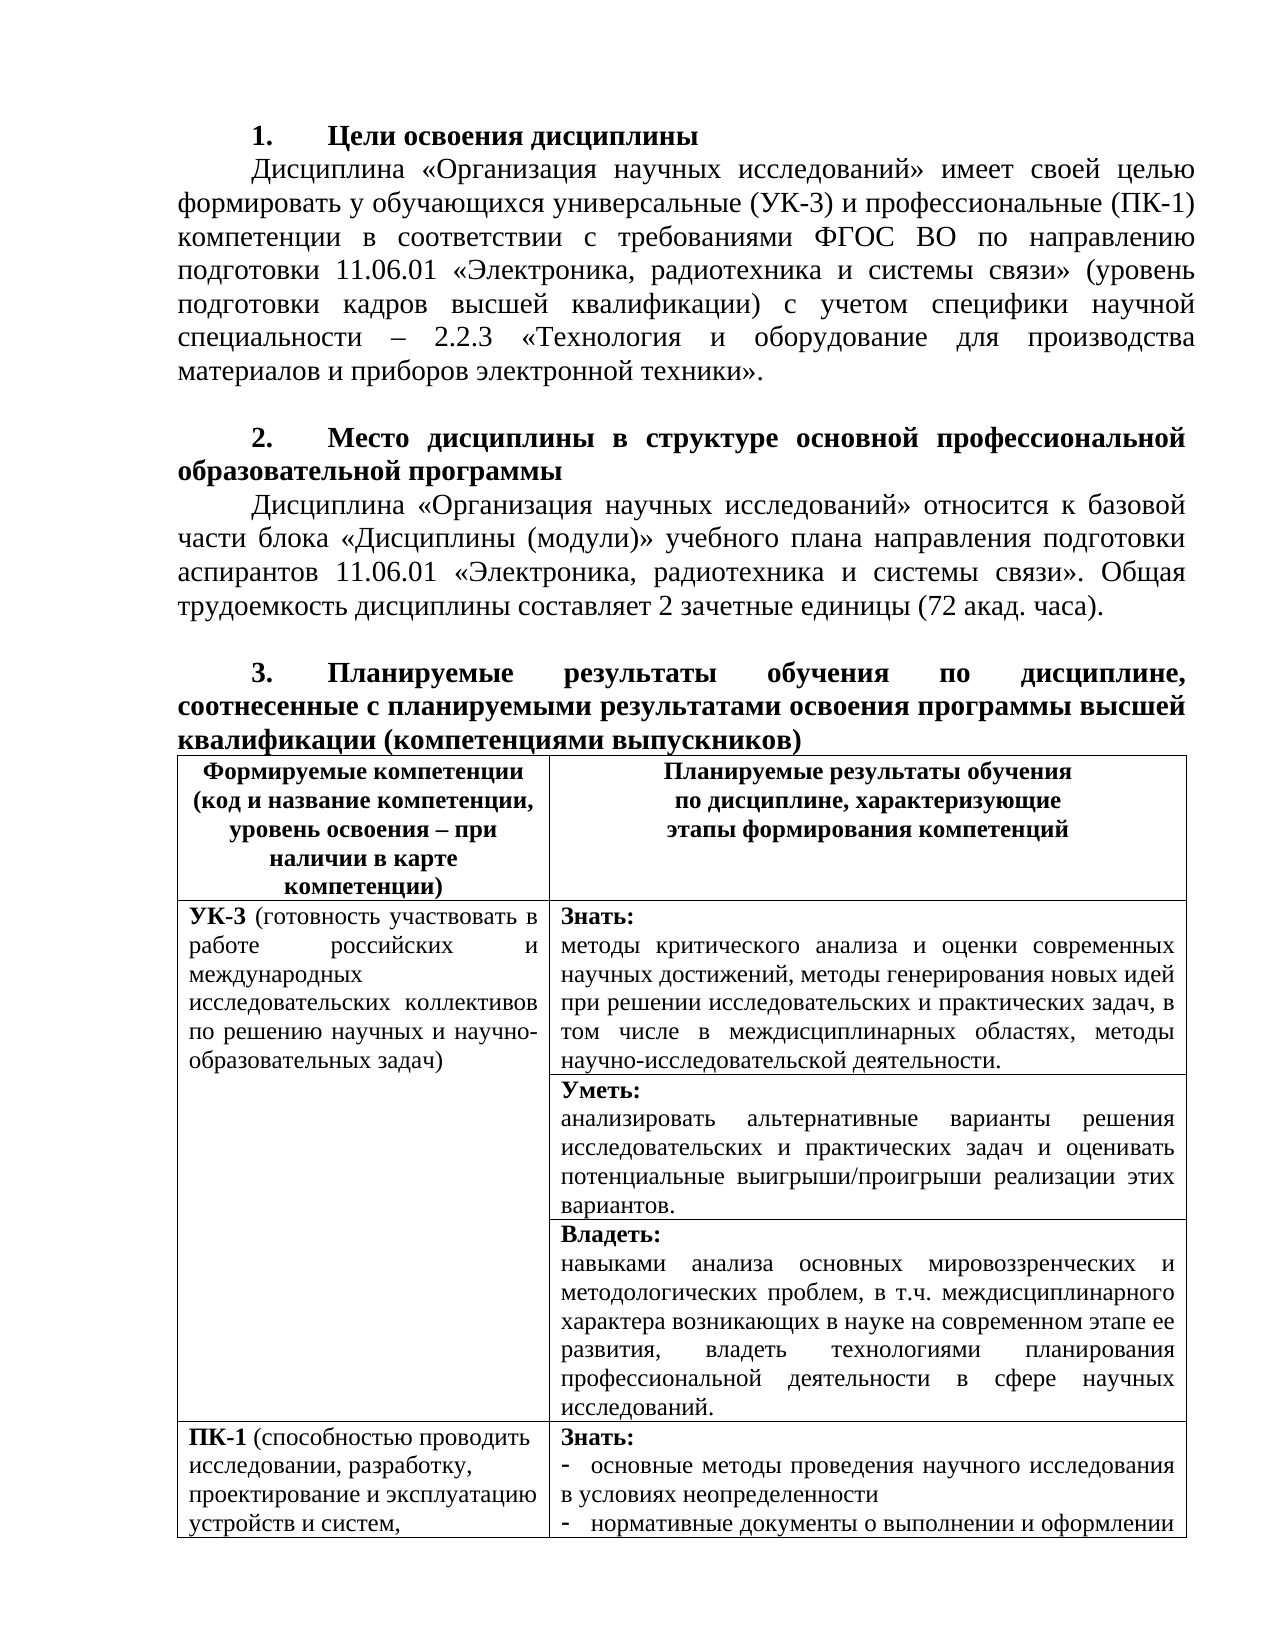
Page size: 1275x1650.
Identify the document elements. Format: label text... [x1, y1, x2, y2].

list Цели освоения дисциплины [251, 118, 1186, 152]
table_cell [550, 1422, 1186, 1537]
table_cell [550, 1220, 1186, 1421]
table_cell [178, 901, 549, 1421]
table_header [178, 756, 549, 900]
list Планируемые результаты обучения по дисциплине, соотнесенные с планируемыми результатами освоения программы высшей квалификации (компетенциями выпускников) [177, 655, 1186, 755]
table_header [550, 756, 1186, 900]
text Дисциплина «Организация научных исследований» имеет своей целью формировать у обучающихся универсальные (УК-3) и профессиональные (ПК-1) компетенции в соответствии с требованиями ФГОС ВО по направлению подготовки 11.06.01 «Электроника, радиотехника и системы связи» (уровень подготовки кадров высшей квалификации) с учетом специфики научной специальности – 2.2.3 «Технология и оборудование для производства материалов и приборов электронной техники». [177, 152, 1196, 386]
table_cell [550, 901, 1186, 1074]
text Дисциплина «Организация научных исследований» относится к базовой части блока «Дисциплины (модули)» учебного плана направления подготовки аспирантов 11.06.01 «Электроника, радиотехника и системы связи». Общая трудоемкость дисциплины составляет 2 зачетные единицы (72 акад. часа). [177, 487, 1186, 621]
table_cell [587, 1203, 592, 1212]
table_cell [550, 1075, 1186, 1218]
list Место дисциплины в структуре основной профессиональной образовательной программы [177, 420, 1186, 487]
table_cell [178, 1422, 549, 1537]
